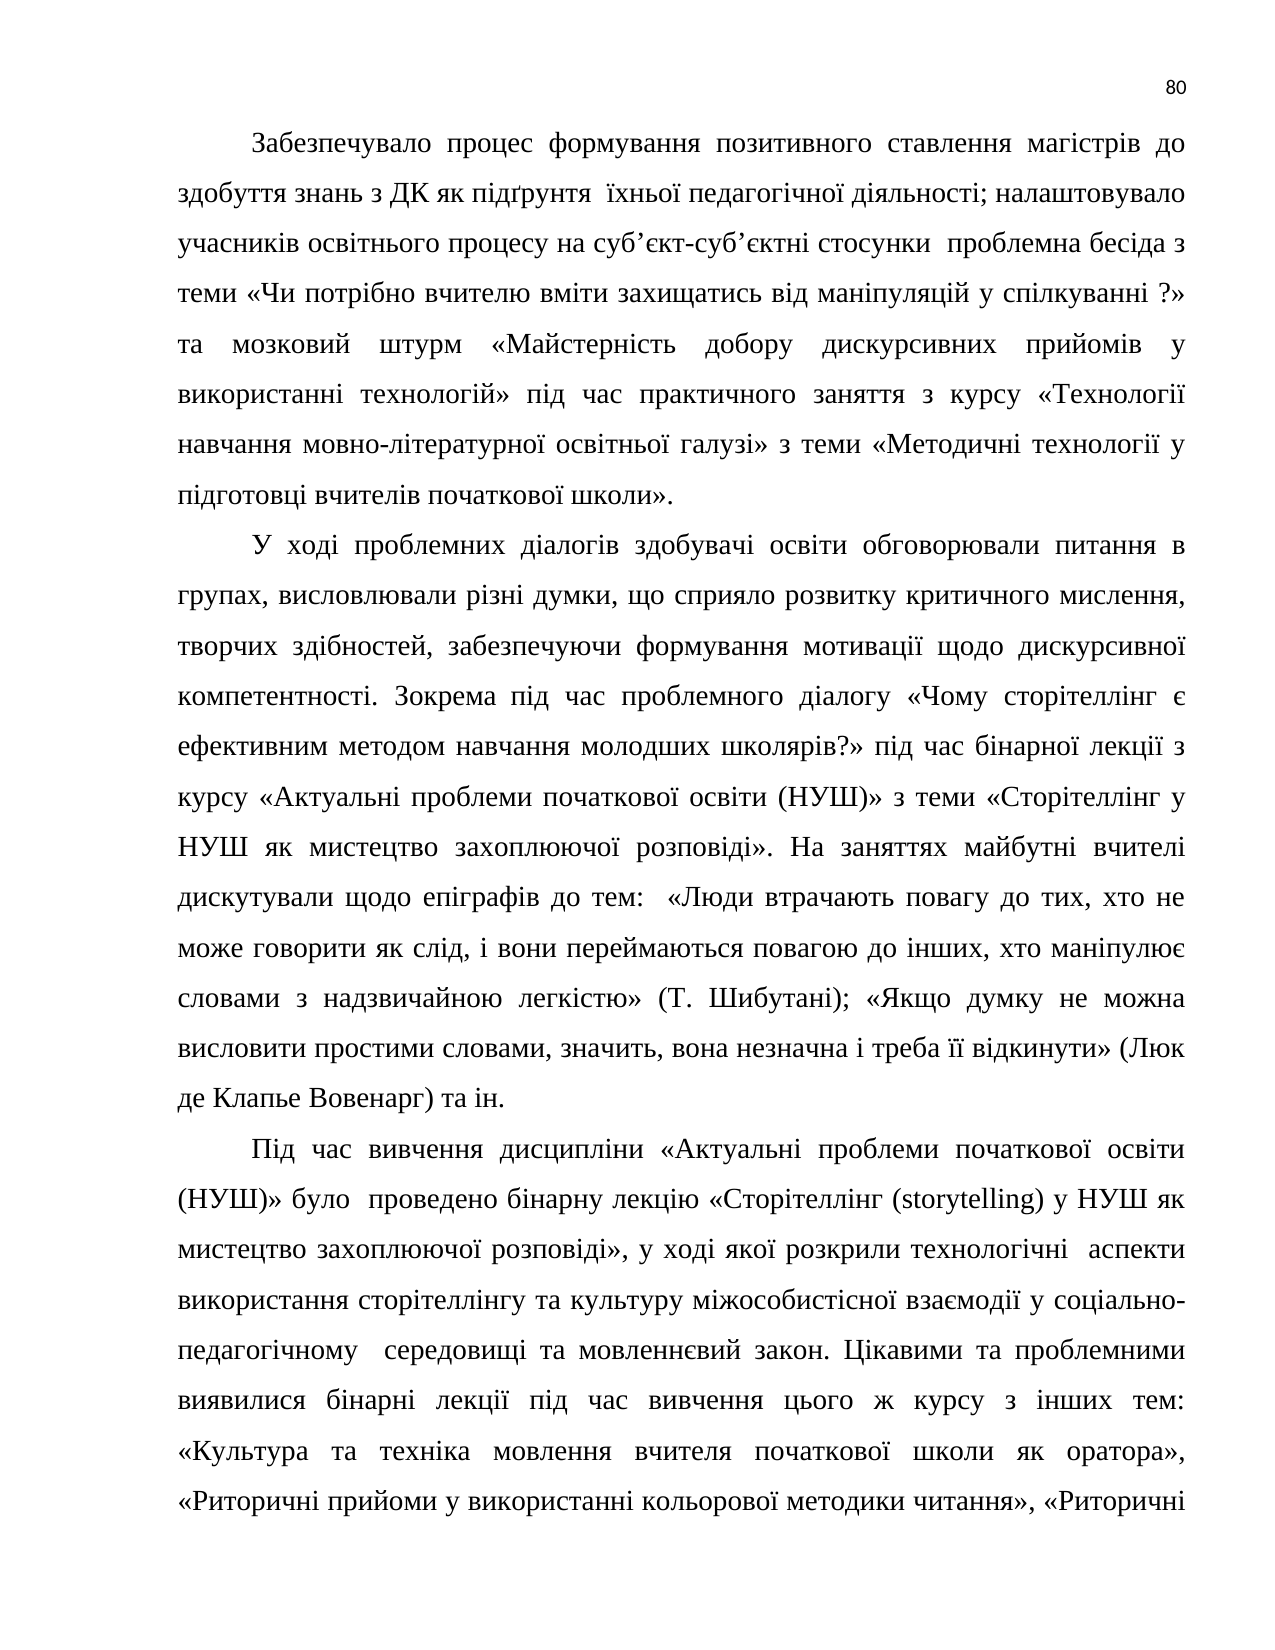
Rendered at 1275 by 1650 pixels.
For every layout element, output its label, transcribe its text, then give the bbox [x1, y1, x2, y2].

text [177, 1131, 1186, 1517]
text У ході проблемних діалогів здобувачі освіти обговорювали питання в групах, висловлювали різні думки, що сприяло розвитку критичного мислення, творчих здібностей, забезпечуючи формування мотивації щодо дискурсивної компетентності. Зокрема під час проблемного діалогу «Чому сторітеллінг є ефективним методом навчання молодших школярів?» під час бінарної лекції з курсу «Актуальні проблеми початкової освіти (НУШ)» з теми «Сторітеллінг у НУШ як мистецтво захоплюючої розповіді». На заняттях майбутні вчителі дискутували щодо епіграфів до тем: «Люди втрачають повагу до тих, хто не може говорити як слід, і вони переймаються повагою до інших, хто маніпулює словами з надзвичайною легкістю» (Т. Шибутані); «Якщо думку не можна висловити простими словами, значить, вона незначна і треба її відкинути» (Люк де Клапье Вовенарг) та ін. [177, 527, 1186, 1114]
text Забезпечувало процес формування позитивного ставлення магістрів до здобуття знань з ДК як підґрунтя їхньої педагогічної діяльності; налаштовувало учасників освітнього процесу на суб’єкт-суб’єктні стосунки проблемна бесіда з теми «Чи потрібно вчителю вміти захищатись від маніпуляцій у спілкуванні ?» та мозковий штурм «Майстерність добору дискурсивних прийомів у використанні технологій» під час практичного заняття з курсу «Технології навчання мовно-літературної освітньої галузі» з теми «Методичні технології у підготовці вчителів початкової школи». [177, 125, 1186, 510]
